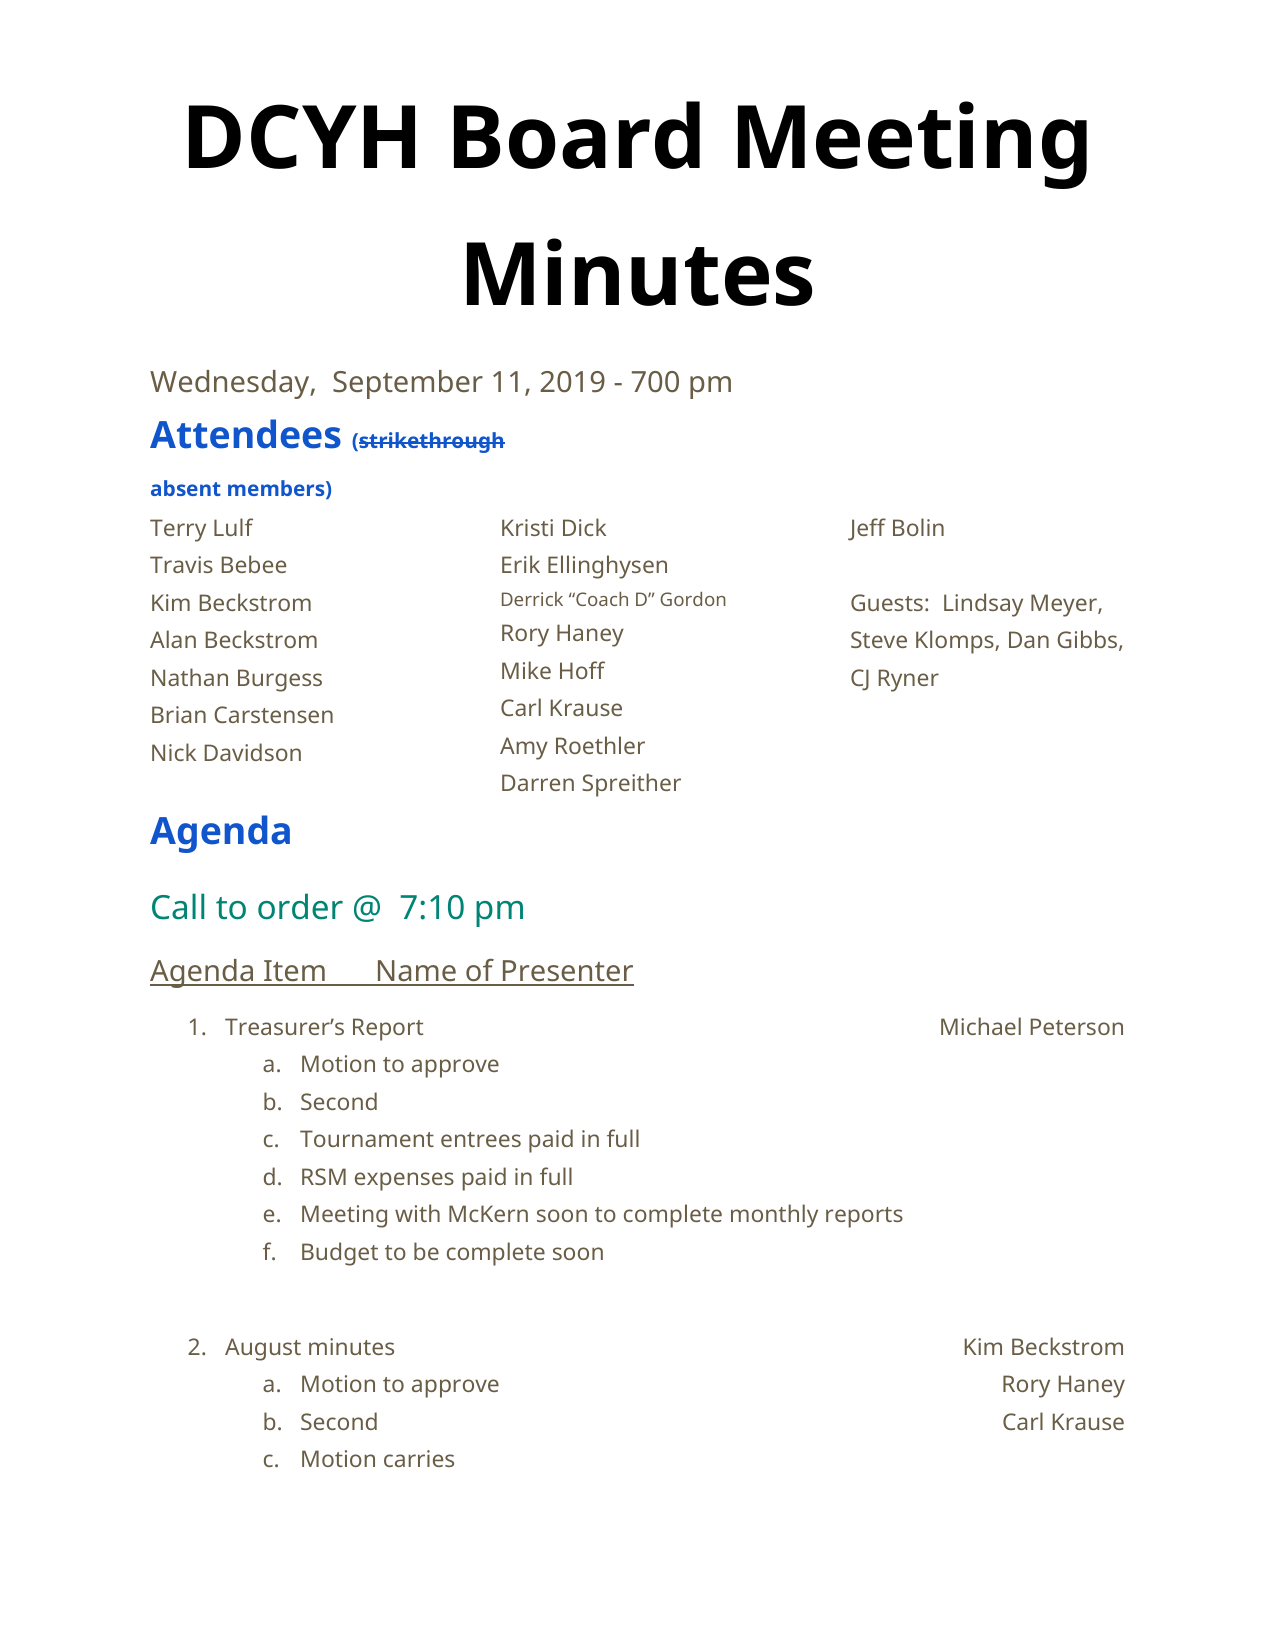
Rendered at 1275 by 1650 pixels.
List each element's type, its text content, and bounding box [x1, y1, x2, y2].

text Rory Haney [500, 617, 775, 648]
list Motion to approve [262, 1048, 1125, 1079]
subtitle Attendees (strikethrough [150, 408, 1125, 459]
list August minutes Kim Beckstrom [187, 1331, 1125, 1362]
list Second Carl Krause [262, 1406, 1125, 1437]
list RSM expenses paid in full [262, 1161, 1125, 1192]
list Tournament entrees paid in full [262, 1123, 1125, 1154]
text Carl Krause [500, 692, 775, 723]
text Guests: Lindsay Meyer, Steve Klomps, Dan Gibbs, CJ Ryner [850, 586, 1125, 693]
text Kristi Dick [500, 511, 775, 543]
text Kim Beckstrom [150, 586, 425, 618]
list Budget to be complete soon [262, 1236, 1125, 1267]
text Mike Hoff [500, 654, 775, 686]
subtitle absent members) [150, 474, 1125, 503]
subtitle Agenda Item Name of Presenter [150, 950, 1125, 990]
subtitle Call to order @ 7:10 pm [150, 883, 1125, 929]
subtitle Agenda [150, 804, 1125, 856]
list Motion carries [262, 1443, 1125, 1474]
text Erik Ellinghysen [500, 549, 775, 580]
text Derrick “Coach D” Gordon [500, 586, 775, 612]
text Travis Bebee [150, 549, 425, 580]
text Terry Lulf [150, 511, 425, 543]
text Brian Carstensen [150, 699, 425, 730]
list Motion to approve Rory Haney [262, 1368, 1125, 1399]
list Treasurer’s Report Michael Peterson [187, 1011, 1125, 1042]
text Darren Spreither [500, 767, 775, 798]
list Meeting with McKern soon to complete monthly reports [262, 1198, 1125, 1229]
text Jeff Bolin [850, 511, 1125, 543]
text Amy Roethler [500, 729, 775, 761]
list Second [262, 1086, 1125, 1117]
text Nathan Burgess [150, 661, 425, 693]
text Alan Beckstrom [150, 624, 425, 655]
text Nick Davidson [150, 736, 425, 768]
